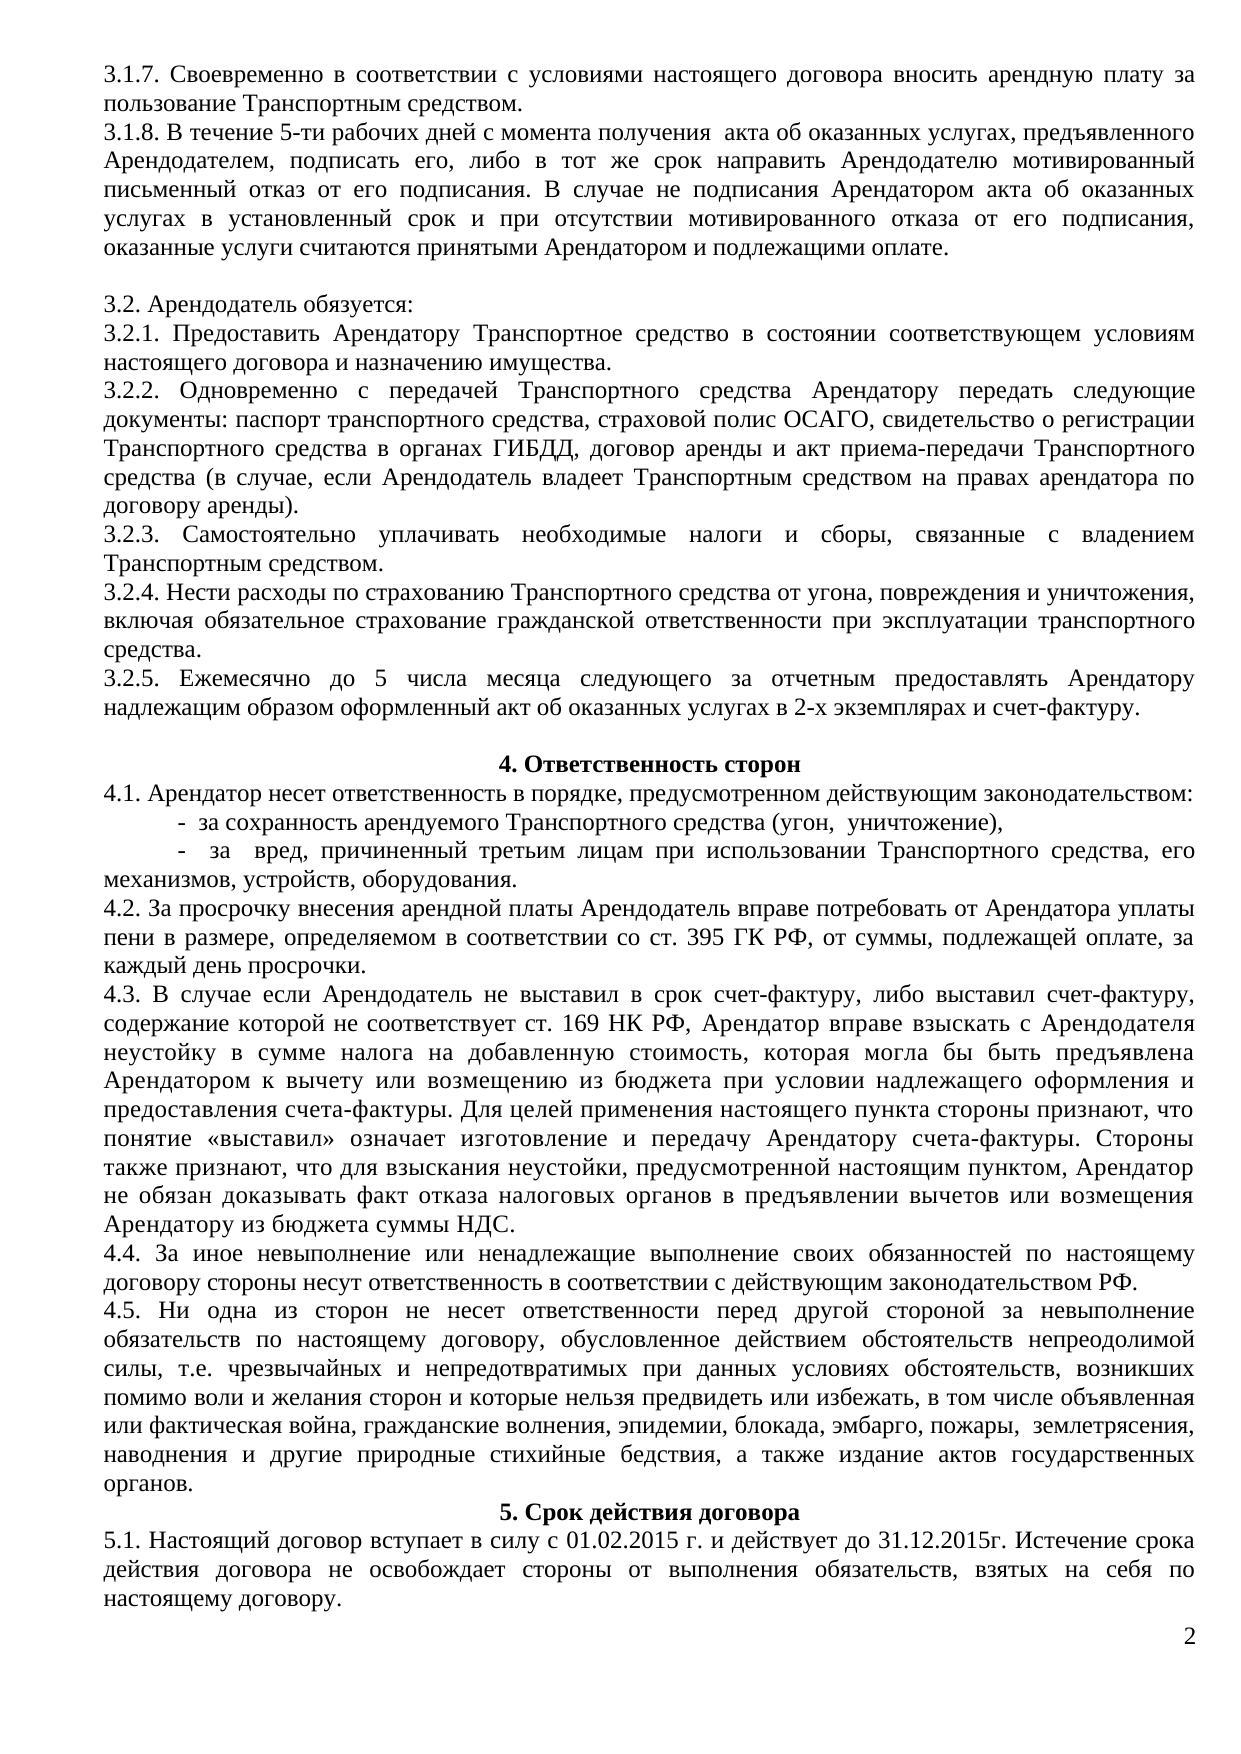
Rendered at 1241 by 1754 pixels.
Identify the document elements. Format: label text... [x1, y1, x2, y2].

text 3.2.5. Ежемесячно до 5 числа месяца следующего за отчетным предоставлять Арендатору надлежащим образом оформленный акт об оказанных услугах в 2-х экземплярах и счет-фактуру. [103, 663, 1196, 720]
text 4.3. В случае если Арендодатель не выставил в срок счет-фактуру, либо выставил счет-фактуру, содержание которой не соответствует ст. 169 НК РФ, Арендатор вправе взыскать с Арендодателя неустойку в сумме налога на добавленную стоимость, которая могла бы быть предъявлена Арендатором к вычету или возмещению из бюджета при условии надлежащего оформления и предоставления счета-фактуры. Для целей применения настоящего пункта стороны признают, что понятие «выставил» означает изготовление и передачу Арендатору счета-фактуры. Стороны также признают, что для взыскания неустойки, предусмотренной настоящим пунктом, Арендатор не обязан доказывать факт отказа налоговых органов в предъявлении вычетов или возмещения Арендатору из бюджета суммы НДС. [103, 979, 1196, 1238]
text 5. Срок действия договора [103, 1497, 1196, 1525]
text 3.2.1. Предоставить Арендатору Транспортное средство в состоянии соответствующем условиям настоящего договора и назначению имущества. [103, 318, 1196, 375]
text 4.4. За иное невыполнение или ненадлежащие выполнение своих обязанностей по настоящему договору стороны несут ответственность в соответствии с действующим законодательством РФ. [103, 1238, 1196, 1295]
text 3.1.8. В течение 5-ти рабочих дней с момента получения акта об оказанных услугах, предъявленного Арендодателем, подписать его, либо в тот же срок направить Арендодателю мотивированный письменный отказ от его подписания. В случае не подписания Арендатором акта об оказанных услугах в установленный срок и при отсутствии мотивированного отказа от его подписания, оказанные услуги считаются принятыми Арендатором и подлежащими оплате. [103, 117, 1196, 260]
text 4. Ответственность сторон [103, 749, 1196, 778]
text 3.2.3. Самостоятельно уплачивать необходимые налоги и сборы, связанные с владением Транспортным средством. [103, 519, 1196, 577]
text 4.2. За просрочку внесения арендной платы Арендодатель вправе потребовать от Арендатора уплаты пени в размере, определяемом в соответствии со ст. 395 ГК РФ, от суммы, подлежащей оплате, за каждый день просрочки. [103, 893, 1196, 979]
text - за сохранность арендуемого Транспортного средства (угон, уничтожение), [103, 807, 1196, 835]
text 3.1.7. Своевременно в соответствии с условиями настоящего договора вносить арендную плату за пользование Транспортным средством. [103, 59, 1196, 117]
text 5.1. Настоящий договор вступает в силу с 01.02.2015 г. и действует до 31.12.2015г. Истечение срока действия договора не освобождает стороны от выполнения обязательств, взятых на себя по настоящему договору. [103, 1525, 1196, 1612]
text 3.2.4. Нести расходы по страхованию Транспортного средства от угона, повреждения и уничтожения, включая обязательное страхование гражданской ответственности при эксплуатации транспортного средства. [103, 577, 1196, 663]
text 3.2.2. Одновременно с передачей Транспортного средства Арендатору передать следующие документы: паспорт транспортного средства, страховой полис ОСАГО, свидетельство о регистрации Транспортного средства в органах ГИБДД, договор аренды и акт приема-передачи Транспортного средства (в случае, если Арендодатель владеет Транспортным средством на правах арендатора по договору аренды). [103, 375, 1196, 519]
text 4.1. Арендатор несет ответственность в порядке, предусмотренном действующим законодательством: [103, 778, 1196, 807]
text 4.5. Ни одна из сторон не несет ответственности перед другой стороной за невыполнение обязательств по настоящему договору, обусловленное действием обстоятельств непреодолимой силы, т.е. чрезвычайных и непредотвратимых при данных условиях обстоятельств, возникших помимо воли и желания сторон и которые нельзя предвидеть или избежать, в том числе объявленная или фактическая война, гражданские волнения, эпидемии, блокада, эмбарго, пожары, землетрясения, наводнения и другие природные стихийные бедствия, а также издание актов государственных органов. [103, 1295, 1196, 1497]
text - за вред, причиненный третьим лицам при использовании Транспортного средства, его механизмов, устройств, оборудования. [103, 835, 1196, 893]
text 3.2. Арендодатель обязуется: [103, 289, 1196, 318]
